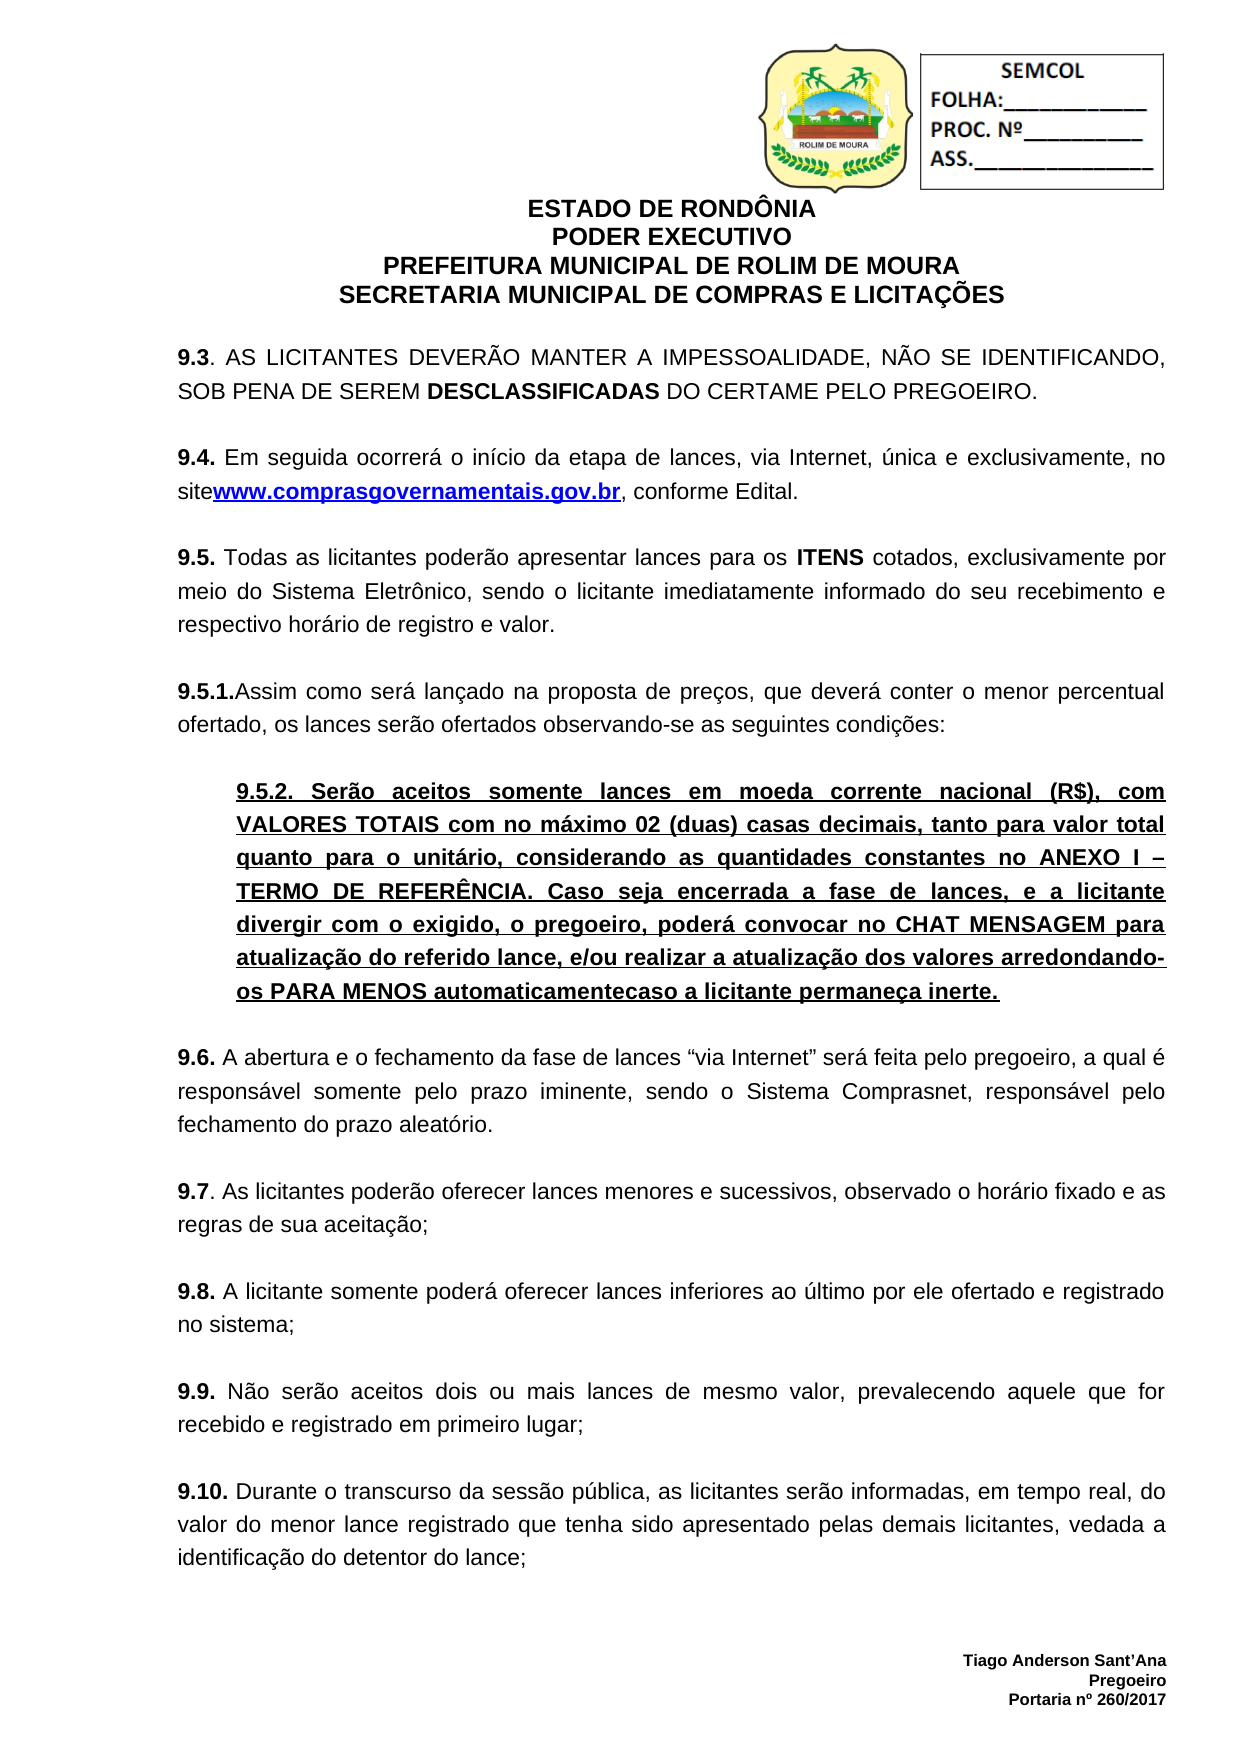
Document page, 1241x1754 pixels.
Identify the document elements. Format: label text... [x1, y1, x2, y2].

text 9.7. As licitantes poderão oferecer lances menores e sucessivos, observado o horário fixado e as regras de sua aceitação; [177, 1171, 1166, 1237]
text 9.8. A licitante somente poderá oferecer lances inferiores ao último por ele ofertado e registrado no sistema; [177, 1271, 1166, 1337]
text 9.9. Não serão aceitos dois ou mais lances de mesmo valor, prevalecendo aquele que for recebido e registrado em primeiro lugar; [177, 1371, 1166, 1437]
text 9.10. Durante o transcurso da sessão pública, as licitantes serão informadas, em tempo real, do valor do menor lance registrado que tenha sido apresentado pelas demais licitantes, vedada a identificação do detentor do lance; [177, 1471, 1166, 1571]
text 9.5. Todas as licitantes poderão apresentar lances para os ITENS cotados, exclusivamente por meio do Sistema Eletrônico, sendo o licitante imediatamente informado do seu recebimento e respectivo horário de registro e valor. [177, 537, 1166, 637]
text 9.4. Em seguida ocorrerá o início da etapa de lances, via Internet, única e exclusivamente, no sitewww.comprasgovernamentais.gov.br, conforme Edital. [177, 437, 1166, 504]
text 9.3. AS LICITANTES DEVERÃO MANTER A IMPESSOALIDADE, NÃO SE IDENTIFICANDO, SOB PENA DE SEREM DESCLASSIFICADAS DO CERTAME PELO PREGOEIRO. [177, 337, 1166, 404]
text 9.6. A abertura e o fechamento da fase de lances “via Internet” será feita pelo pregoeiro, a qual é responsável somente pelo prazo iminente, sendo o Sistema Comprasnet, responsável pelo fechamento do prazo aleatório. [177, 1037, 1166, 1137]
text 9.5.2. Serão aceitos somente lances em moeda corrente nacional (R$), com VALORES TOTAIS com no máximo 02 (duas) casas decimais, tanto para valor total quanto para o unitário, considerando as quantidades constantes no ANEXO I – TERMO DE REFERÊNCIA. Caso seja encerrada a fase de lances, e a licitante divergir com o exigido, o pregoeiro, poderá convocar no CHAT MENSAGEM para atualização do referido lance, e/ou realizar a atualização dos valores arredondando-os PARA MENOS automaticamentecaso a licitante permaneça inerte. [236, 968, 1166, 1004]
picture [757, 43, 914, 194]
text 9.5.1.Assim como será lançado na proposta de preços, que deverá conter o menor percentual ofertado, os lances serão ofertados observando-se as seguintes condições: [177, 671, 1166, 737]
